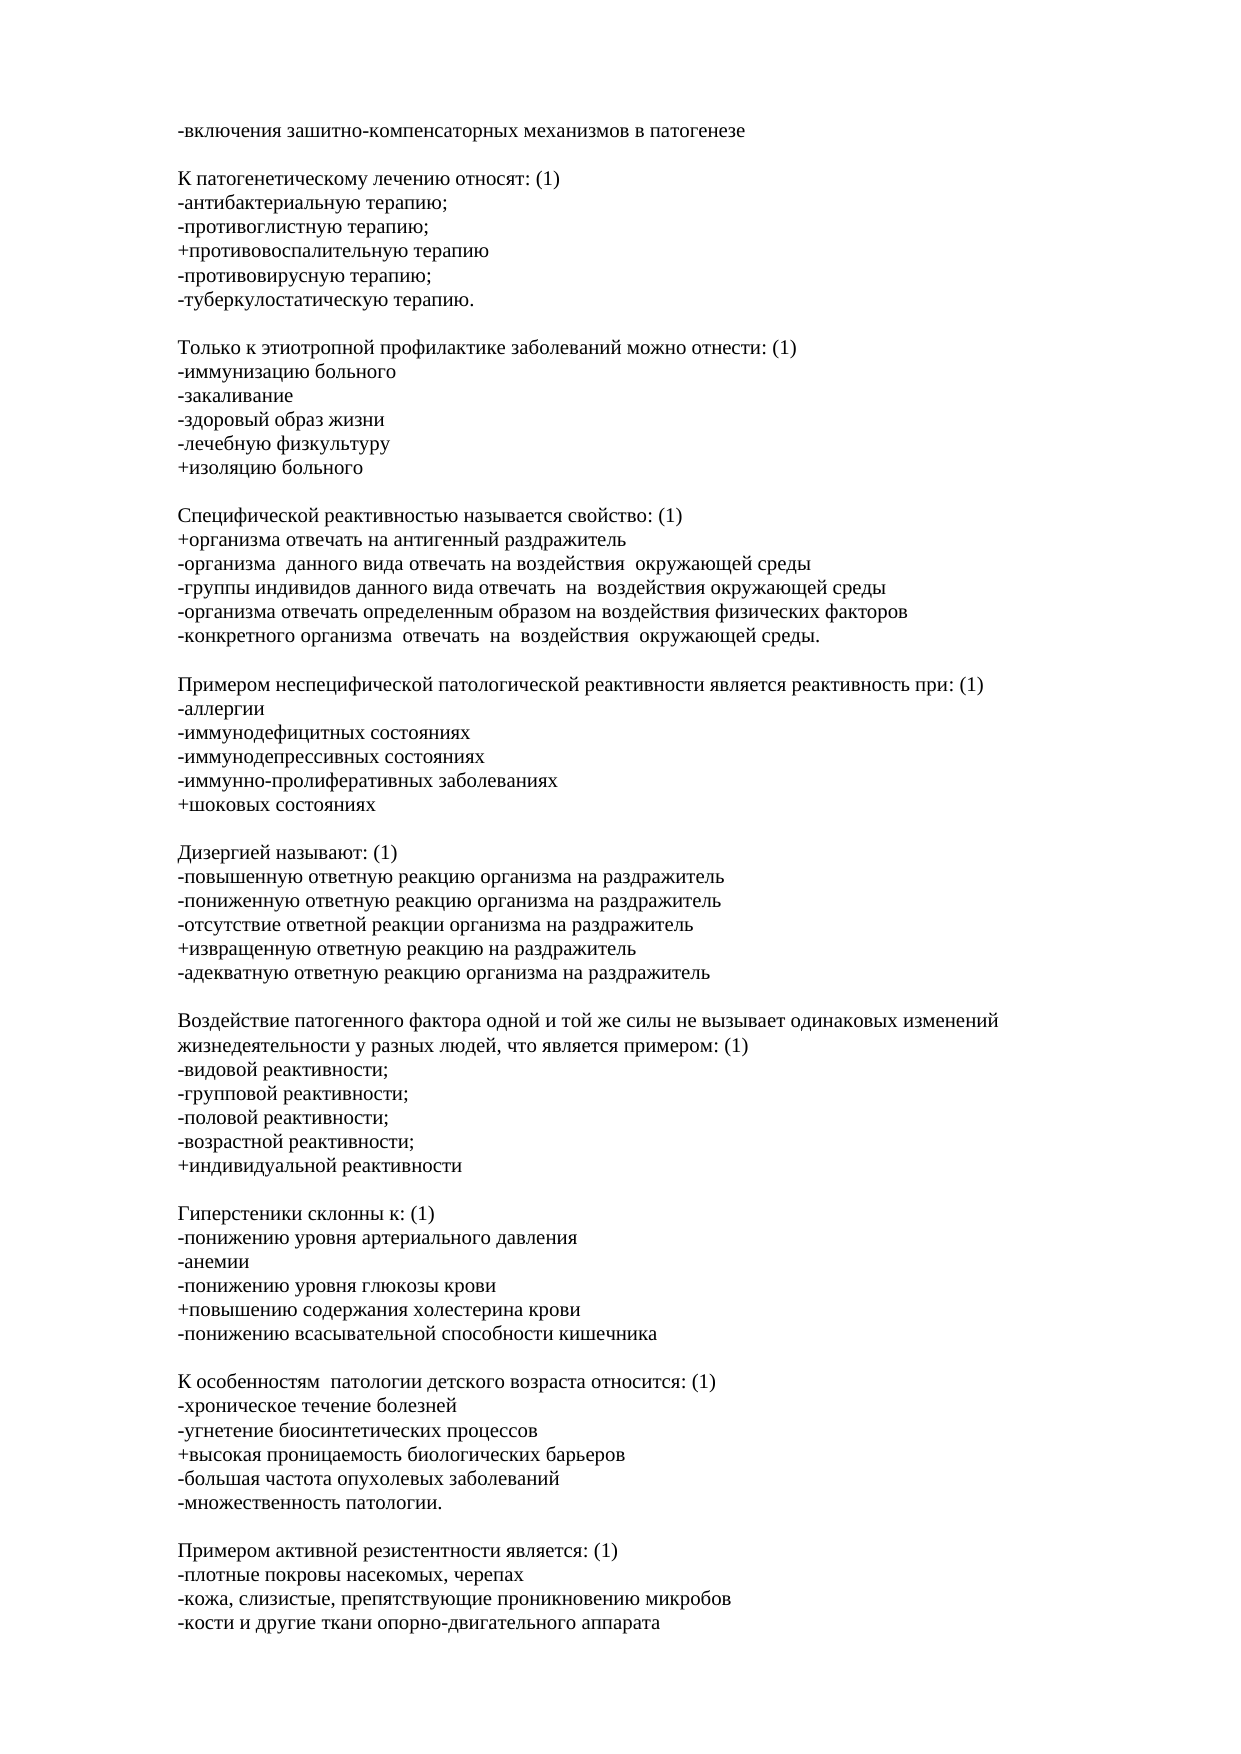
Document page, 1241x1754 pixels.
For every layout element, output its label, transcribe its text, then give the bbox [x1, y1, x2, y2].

list -половой реактивности; [177, 1105, 1152, 1129]
list -большая частота опухолевых заболеваний [177, 1466, 1152, 1490]
list -аллергии [177, 696, 1152, 720]
list К особенностям патологии детского возраста относится: (1) [177, 1369, 1152, 1393]
list Только к этиотропной профилактике заболеваний можно отнести: (1) [177, 335, 1152, 359]
list -плотные покровы насекомых, черепах [177, 1562, 1152, 1586]
list Примером активной резистентности является: (1) [177, 1538, 1152, 1562]
list -понижению уровня артериального давления [177, 1225, 1152, 1249]
list +изоляцию больного [177, 455, 1152, 479]
list -противовирусную терапию; [177, 262, 1152, 287]
list -адекватную ответную реакцию организма на раздражитель [177, 960, 1152, 984]
list -закаливание [177, 383, 1152, 407]
list -иммунодепрессивных состояниях [177, 744, 1152, 768]
list Специфической реактивностью называется свойство: (1) [177, 503, 1152, 527]
list -видовой реактивности; [177, 1057, 1152, 1081]
list +повышению содержания холестерина крови [177, 1297, 1152, 1321]
list -повышенную ответную реакцию организма на раздражитель [177, 864, 1152, 888]
list -иммунизацию больного [177, 359, 1152, 383]
list -множественность патологии. [177, 1490, 1152, 1514]
list -пониженную ответную реакцию организма на раздражитель [177, 888, 1152, 912]
list Воздействие патогенного фактора одной и той же силы не вызывает одинаковых изменений жизнедеятельности у разных людей, что является примером: (1) [177, 1008, 1152, 1057]
list -групповой реактивности; [177, 1081, 1152, 1105]
list -здоровый образ жизни [177, 407, 1152, 431]
list +организма отвечать на антигенный раздражитель [177, 527, 1152, 551]
list -группы индивидов данного вида отвечать на воздействия окружающей среды [177, 575, 1152, 599]
list Дизергией называют: (1) [177, 840, 1152, 864]
list -лечебную физкультуру [177, 431, 1152, 455]
list -иммунно-пролиферативных заболеваниях [177, 768, 1152, 792]
list +шоковых состояниях [177, 792, 1152, 816]
list Гиперстеники склонны к: (1) [177, 1201, 1152, 1225]
list -организма данного вида отвечать на воздействия окружающей среды [177, 551, 1152, 575]
list Примером неспецифической патологической реактивности является реактивность при: (1) [177, 672, 1152, 696]
list -включения зашитно-компенсаторных механизмов в патогенезе [177, 118, 1152, 142]
list -кожа, слизистые, препятствующие проникновению микробов [177, 1586, 1152, 1610]
list -антибактериальную терапию; [177, 190, 1152, 214]
list -кости и другие ткани опорно-двигательного аппарата [177, 1610, 1152, 1634]
list -угнетение биосинтетических процессов [177, 1417, 1152, 1442]
list -организма отвечать определенным образом на воздействия физических факторов [177, 599, 1152, 623]
list -конкретного организма отвечать на воздействия окружающей среды. [177, 623, 1152, 647]
list -понижению всасывательной способности кишечника [177, 1321, 1152, 1345]
list -туберкулостатическую терапию. [177, 287, 1152, 311]
list +противовоспалительную терапию [177, 238, 1152, 262]
list -понижению уровня глюкозы крови [177, 1273, 1152, 1297]
list -возрастной реактивности; [177, 1129, 1152, 1153]
list -иммунодефицитных состояниях [177, 720, 1152, 744]
list -отсутствие ответной реакции организма на раздражитель [177, 912, 1152, 936]
list +индивидуальной реактивности [177, 1153, 1152, 1177]
list -хроническое течение болезней [177, 1393, 1152, 1417]
list К патогенетическому лечению относят: (1) [177, 166, 1152, 190]
list -противоглистную терапию; [177, 214, 1152, 238]
list +высокая проницаемость биологических барьеров [177, 1442, 1152, 1466]
list -анемии [177, 1249, 1152, 1273]
list +извращенную ответную реакцию на раздражитель [177, 936, 1152, 960]
